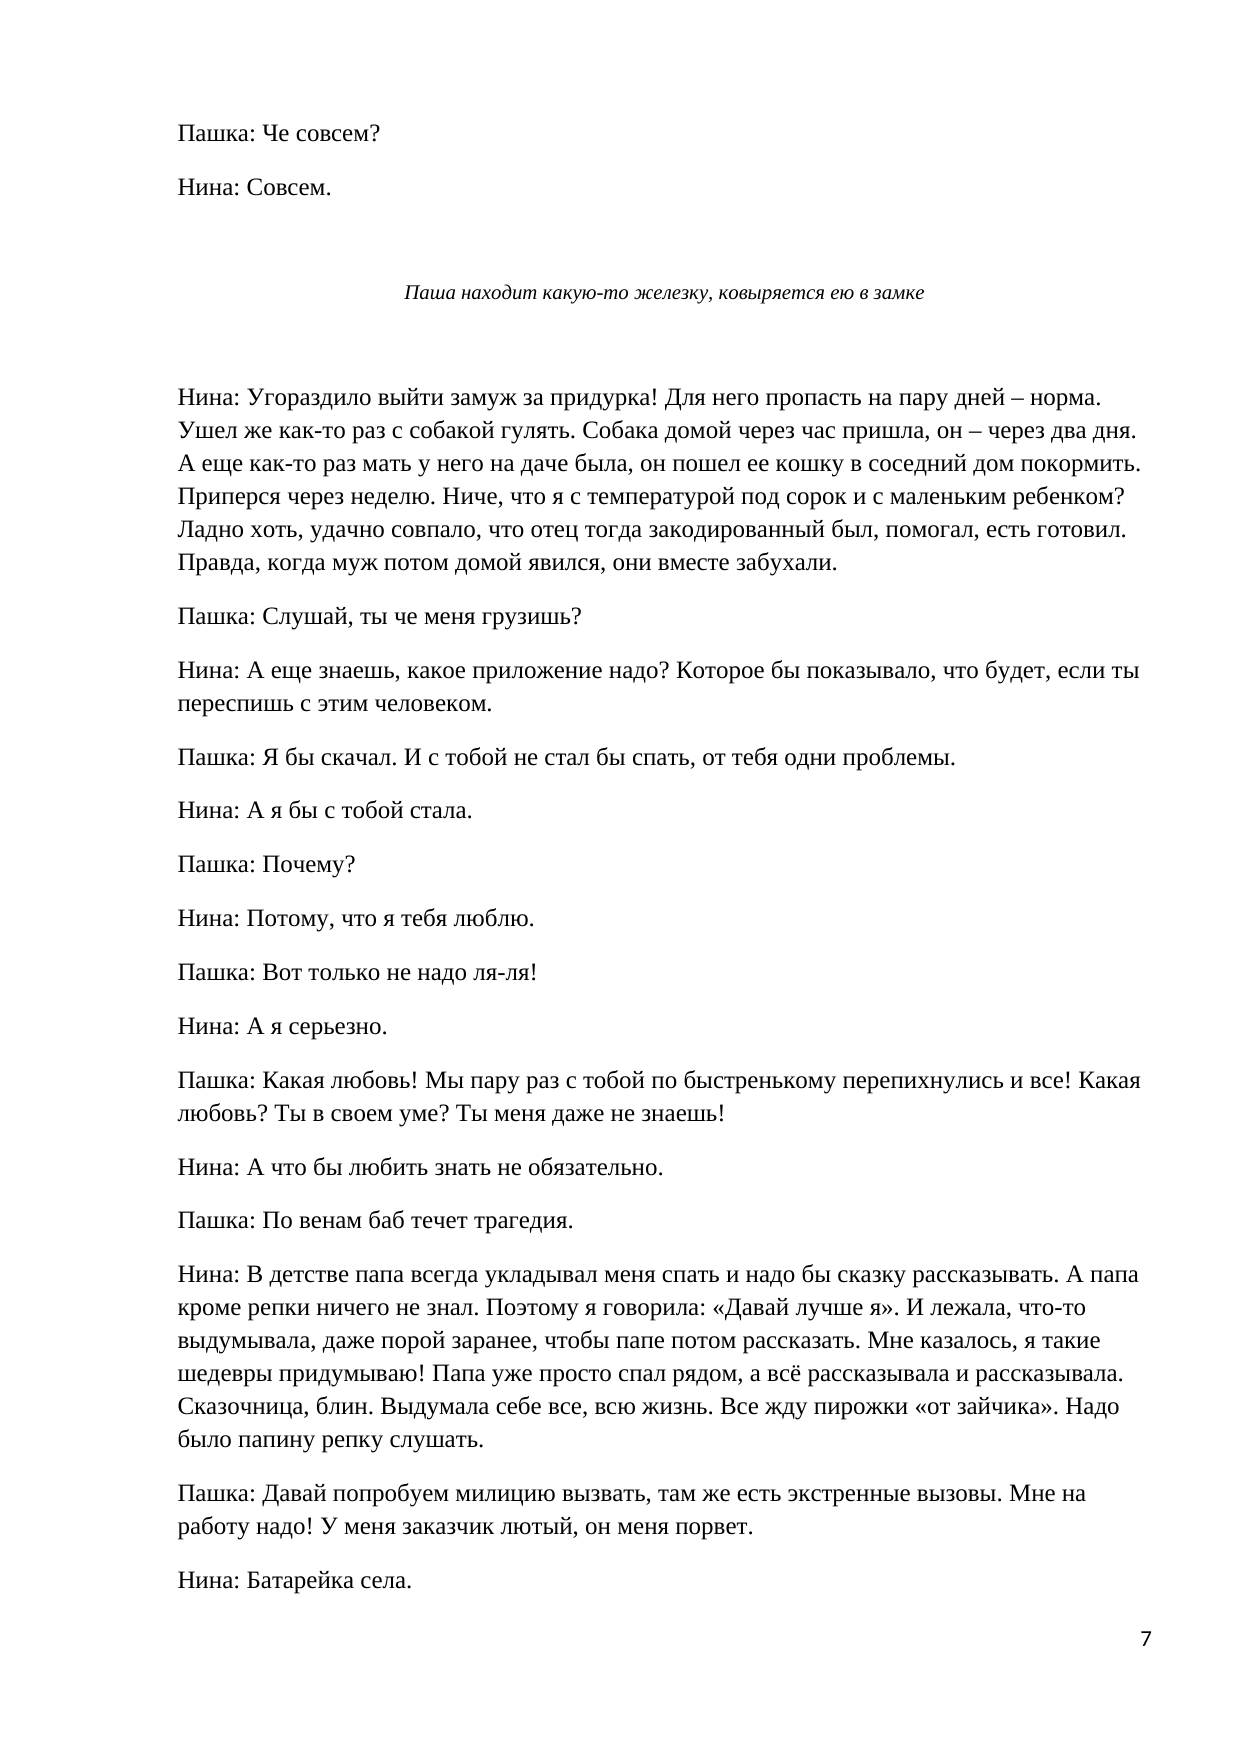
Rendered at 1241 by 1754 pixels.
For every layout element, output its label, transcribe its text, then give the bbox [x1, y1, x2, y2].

text Нина: А я серьезно. [177, 1011, 1152, 1040]
text Нина: В детстве папа всегда укладывал меня спать и надо бы сказку рассказывать. А папа кроме репки ничего не знал. Поэтому я говорила: «Давай лучше я». И лежала, что-то выдумывала, даже порой заранее, чтобы папе потом рассказать. Мне казалось, я такие шедевры придумываю! Папа уже просто спал рядом, а всё рассказывала и рассказывала. Сказочница, блин. Выдумала себе все, всю жизнь. Все жду пирожки «от зайчика». Надо было папину репку слушать. [177, 1259, 1152, 1453]
text Нина: Батарейка села. [177, 1565, 1152, 1594]
text Нина: Потому, что я тебя люблю. [177, 903, 1152, 932]
text Нина: А что бы любить знать не обязательно. [177, 1152, 1152, 1180]
text Нина: Совсем. [177, 172, 1152, 201]
text Пашка: Давай попробуем милицию вызвать, там же есть экстренные вызовы. Мне на работу надо! У меня заказчик лютый, он меня порвет. [177, 1478, 1152, 1540]
text Пашка: Какая любовь! Мы пару раз с тобой по быстренькому перепихнулись и все! Какая любовь? Ты в своем уме? Ты меня даже не знаешь! [177, 1065, 1152, 1127]
text Пашка: Почему? [177, 849, 1152, 878]
text Нина: Угораздило выйти замуж за придурка! Для него пропасть на пару дней – норма. Ушел же как-то раз с собакой гулять. Собака домой через час пришла, он – через два дня. А еще как-то раз мать у него на даче была, он пошел ее кошку в соседний дом покормить. Приперся через неделю. Ниче, что я с температурой под сорок и с маленьким ребенком? Ладно хоть, удачно совпало, что отец тогда закодированный был, помогал, есть готовил. Правда, когда муж потом домой явился, они вместе забухали. [177, 382, 1152, 576]
text Пашка: Че совсем? [177, 118, 1152, 147]
text Нина: А я бы с тобой стала. [177, 796, 1152, 824]
text Пашка: По венам баб течет трагедия. [177, 1206, 1152, 1234]
text Пашка: Я бы скачал. И с тобой не стал бы спать, от тебя одни проблемы. [177, 742, 1152, 770]
text Нина: А еще знаешь, какое приложение надо? Которое бы показывало, что будет, если ты переспишь с этим человеком. [177, 655, 1152, 717]
text Паша находит какую-то железку, ковыряется ею в замке [177, 280, 1152, 304]
text Пашка: Слушай, ты че меня грузишь? [177, 601, 1152, 630]
text Пашка: Вот только не надо ля-ля! [177, 957, 1152, 986]
